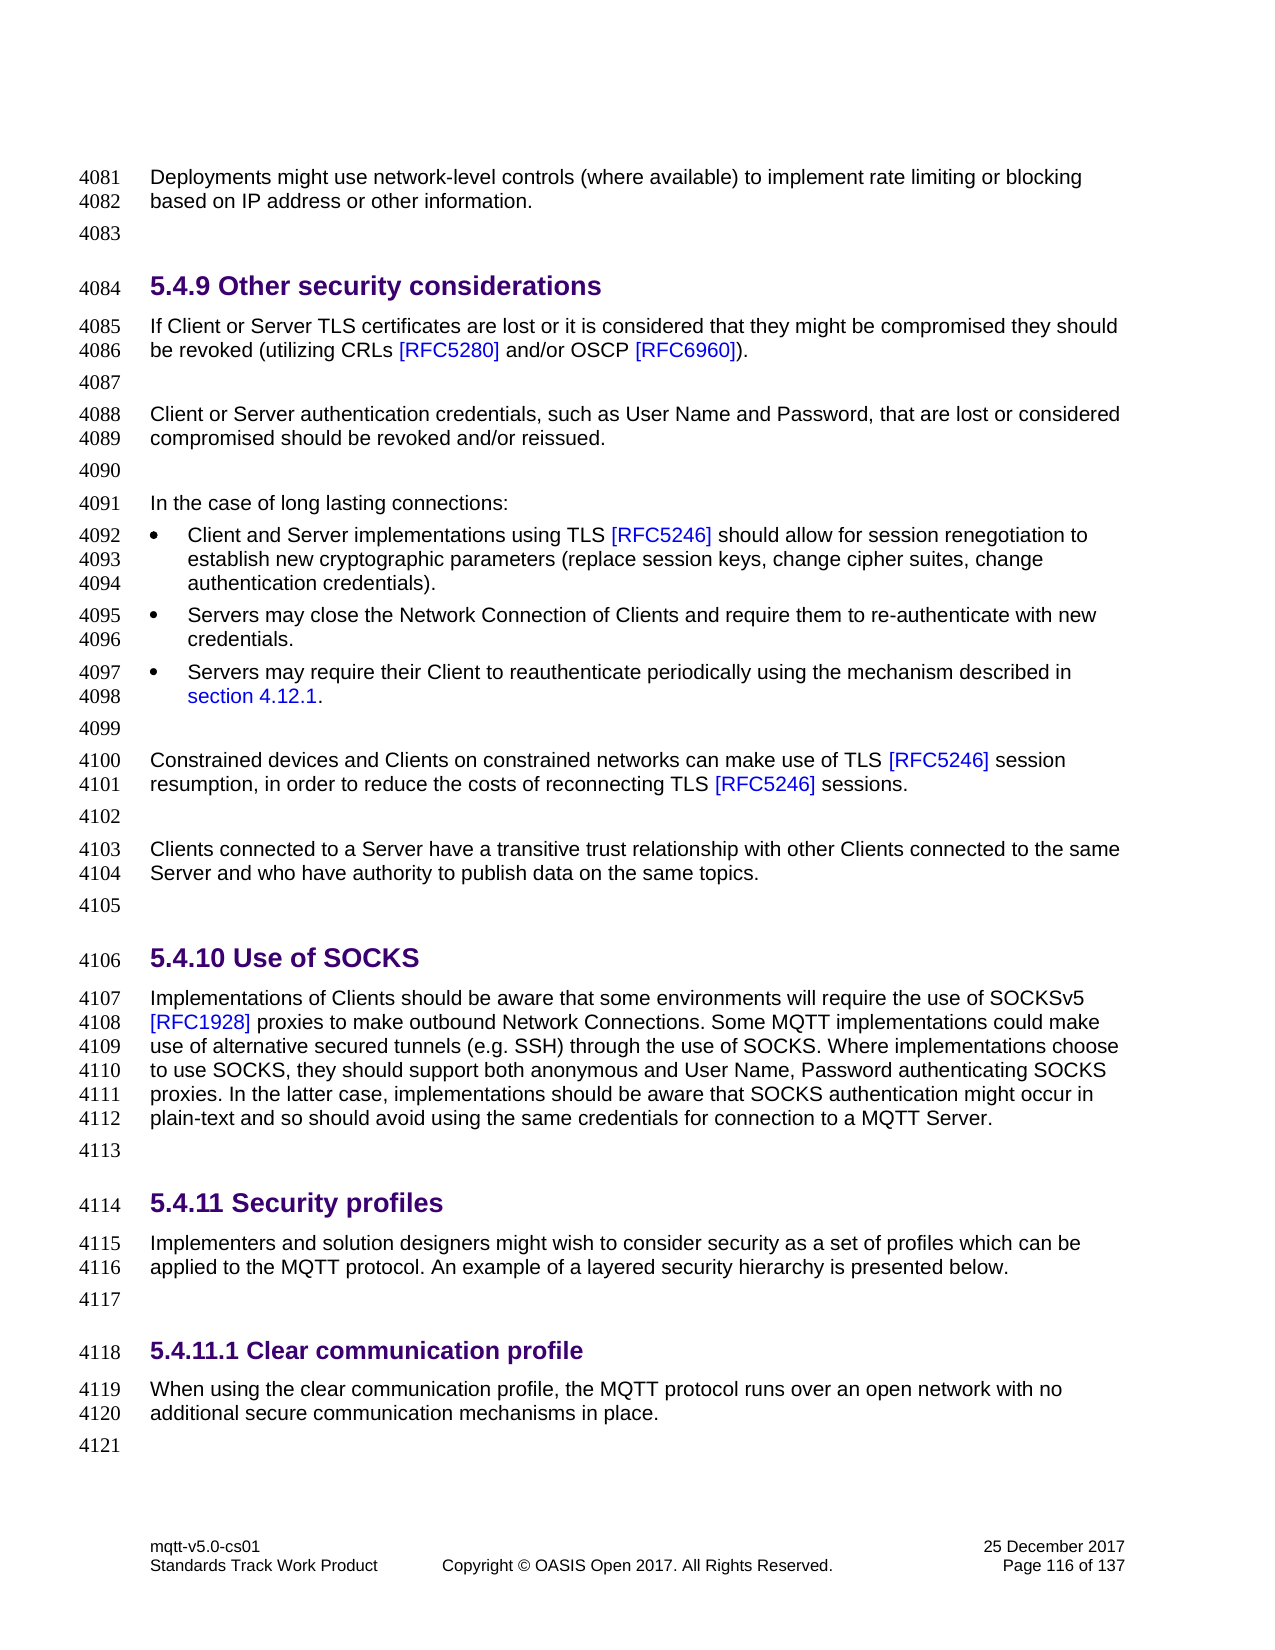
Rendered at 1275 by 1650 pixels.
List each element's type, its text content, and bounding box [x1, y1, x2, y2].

list Client and Server implementations using TLS [RFC5246] should allow for session renegotiation to establish new cryptographic parameters (replace session keys, change cipher suites, change authentication credentials). [150, 523, 1125, 595]
text Client or Server authentication credentials, such as User Name and Password, that are lost or considered compromised should be revoked and/or reissued. [150, 402, 1125, 450]
text Deployments might use network-level controls (where available) to implement rate limiting or blocking based on IP address or other information. [150, 164, 1125, 212]
text Implementations of Clients should be aware that some environments will require the use of SOCKSv5 [RFC1928] proxies to make outbound Network Connections. Some MQTT implementations could make use of alternative secured tunnels (e.g. SSH) through the use of SOCKS. Where implementations choose to use SOCKS, they should support both anonymous and User Name, Password authenticating SOCKS proxies. In the latter case, implementations should be aware that SOCKS authentication might occur in plain-text and so should avoid using the same credentials for connection to a MQTT Server. [150, 986, 1125, 1129]
subtitle Use of SOCKS [150, 942, 1125, 973]
text Constrained devices and Clients on constrained networks can make use of TLS [RFC5246] session resumption, in order to reduce the costs of reconnecting TLS [RFC5246] sessions. [150, 748, 1125, 796]
text Clients connected to a Server have a transitive trust relationship with other Clients connected to the same Server and who have authority to publish data on the same topics. [150, 837, 1125, 885]
text If Client or Server TLS certificates are lost or it is considered that they might be compromised they should be revoked (utilizing CRLs [RFC5280] and/or OSCP [RFC6960]). [150, 313, 1125, 361]
subtitle Other security considerations [150, 270, 1125, 301]
list Servers may require their Client to reauthenticate periodically using the mechanism described in section 4.12.1. [150, 659, 1125, 708]
subtitle Security profiles [150, 1187, 1125, 1218]
subtitle Clear communication profile [150, 1336, 1125, 1364]
text In the case of long lasting connections: [150, 491, 1125, 514]
list Servers may close the Network Connection of Clients and require them to re-authenticate with new credentials. [150, 603, 1125, 651]
text Implementers and solution designers might wish to consider security as a set of profiles which can be applied to the MQTT protocol. An example of a layered security hierarchy is presented below. [150, 1231, 1125, 1278]
text When using the clear communication profile, the MQTT protocol runs over an open network with no additional secure communication mechanisms in place. [150, 1377, 1125, 1425]
